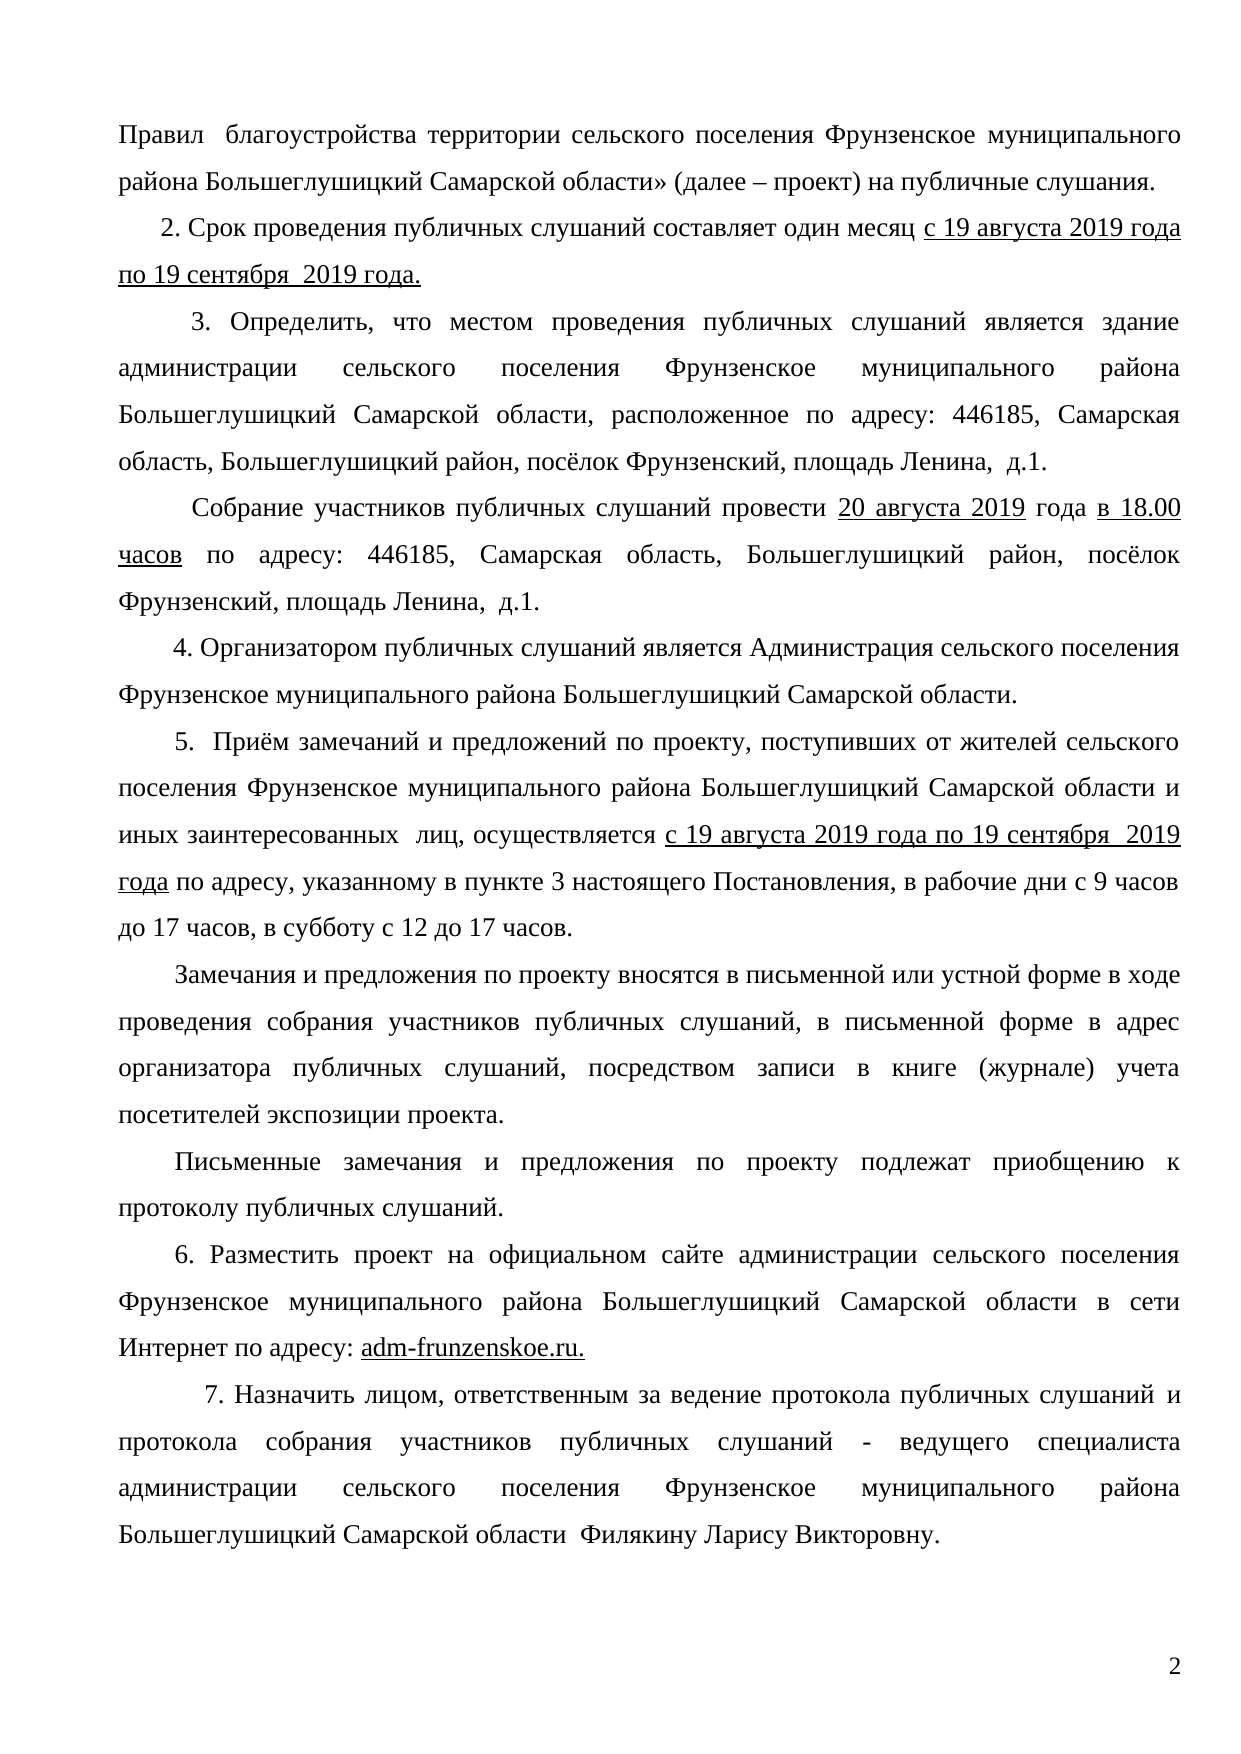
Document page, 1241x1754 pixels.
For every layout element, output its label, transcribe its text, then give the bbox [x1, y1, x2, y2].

text Собрание участников публичных слушаний провести 20 августа 2019 года в 18.00 часов по адресу: 446185, Самарская область, Большеглушицкий район, посёлок Фрунзенский, площадь Ленина, д.1. [118, 491, 1181, 616]
text 2. Срок проведения публичных слушаний составляет один месяц с 19 августа 2019 года по 19 сентября 2019 года. [118, 211, 1181, 289]
text 3. Определить, что местом проведения публичных слушаний является здание администрации сельского поселения Фрунзенское муниципального района Большеглушицкий Самарской области, расположенное по адресу: 446185, Самарская область, Большеглушицкий район, посёлок Фрунзенский, площадь Ленина, д.1. [118, 305, 1181, 476]
text Замечания и предложения по проекту вносятся в письменной или устной форме в ходе проведения собрания участников публичных слушаний, в письменной форме в адрес организатора публичных слушаний, посредством записи в книге (журнале) учета посетителей экспозиции проекта. [118, 958, 1181, 1129]
text 4. Организатором публичных слушаний является Администрация сельского поселения Фрунзенское муниципального района Большеглушицкий Самарской области. [118, 631, 1181, 709]
text 6. Разместить проект на официальном сайте администрации сельского поселения Фрунзенское муниципального района Большеглушицкий Самарской области в сети Интернет по адресу: adm-frunzenskoe.ru. [118, 1238, 1181, 1363]
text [118, 118, 1181, 196]
text 7. Назначить лицом, ответственным за ведение протокола публичных слушаний и протокола собрания участников публичных слушаний - ведущего специалиста администрации сельского поселения Фрунзенское муниципального района Большеглушицкий Самарской области Филякину Ларису Викторовну. [118, 1378, 1181, 1549]
text Письменные замечания и предложения по проекту подлежат приобщению к протоколу публичных слушаний. [118, 1145, 1181, 1223]
text 5. Приём замечаний и предложений по проекту, поступивших от жителей сельского поселения Фрунзенское муниципального района Большеглушицкий Самарской области и иных заинтересованных лиц, осуществляется с 19 августа 2019 года по 19 сентября 2019 года по адресу, указанному в пункте 3 настоящего Постановления, в рабочие дни с 9 часов до 17 часов, в субботу с 12 до 17 часов. [118, 725, 1181, 943]
